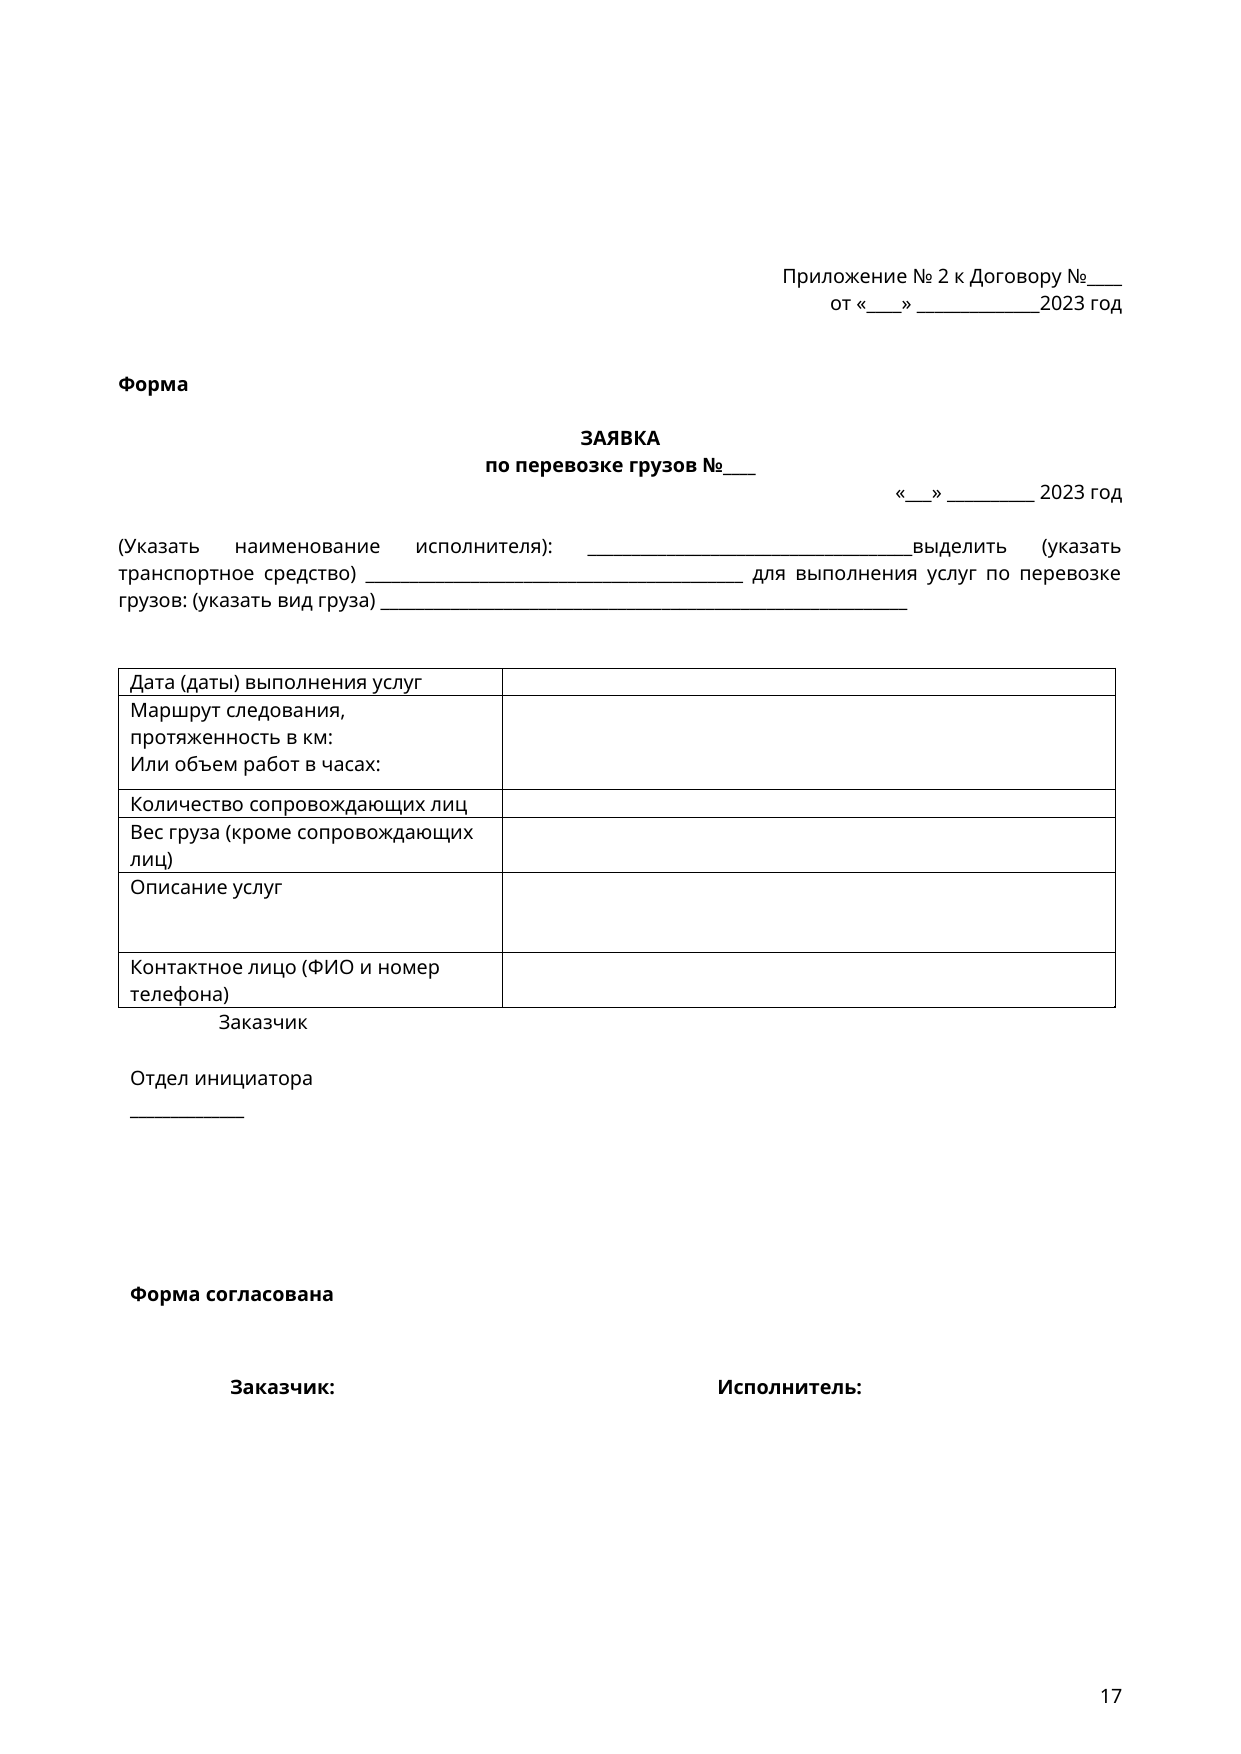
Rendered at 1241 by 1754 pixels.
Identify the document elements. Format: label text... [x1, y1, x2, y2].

table_cell [503, 696, 1115, 789]
table_header [503, 669, 1115, 695]
table_cell Количество сопровождающих лиц [119, 790, 502, 817]
table_cell [503, 818, 1115, 872]
table_cell [503, 790, 1115, 817]
text Приложение № 2 к Договору №____ [118, 263, 1122, 290]
table_cell Заказчик [119, 1008, 1115, 1064]
text (Указать наименование исполнителя): _____________________________________выделить (указать транспортное средство) ___________________________________________ для выполнения услуг по перевозке грузов: (указать вид груза) ____________________________________________________________ [118, 532, 1122, 613]
text от «____» ______________2023 год [118, 290, 1122, 317]
table_header Дата (даты) выполнения услуг [119, 669, 502, 695]
text ЗАЯВКА [118, 424, 1122, 452]
table_cell Описание услуг [119, 873, 502, 952]
table_cell [503, 873, 1115, 952]
table_cell Маршрут следования, протяженность в км: Или объем работ в часах: [119, 696, 502, 789]
text Форма [118, 371, 1122, 398]
table_cell Вес груза (кроме сопровождающих лиц) [119, 818, 502, 872]
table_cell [119, 1064, 1115, 1429]
table_cell [503, 953, 1115, 1007]
text «___» __________ 2023 год [118, 478, 1122, 506]
table_cell Контактное лицо (ФИО и номер телефона) [119, 953, 502, 1007]
text по перевозке грузов №____ [118, 452, 1122, 478]
